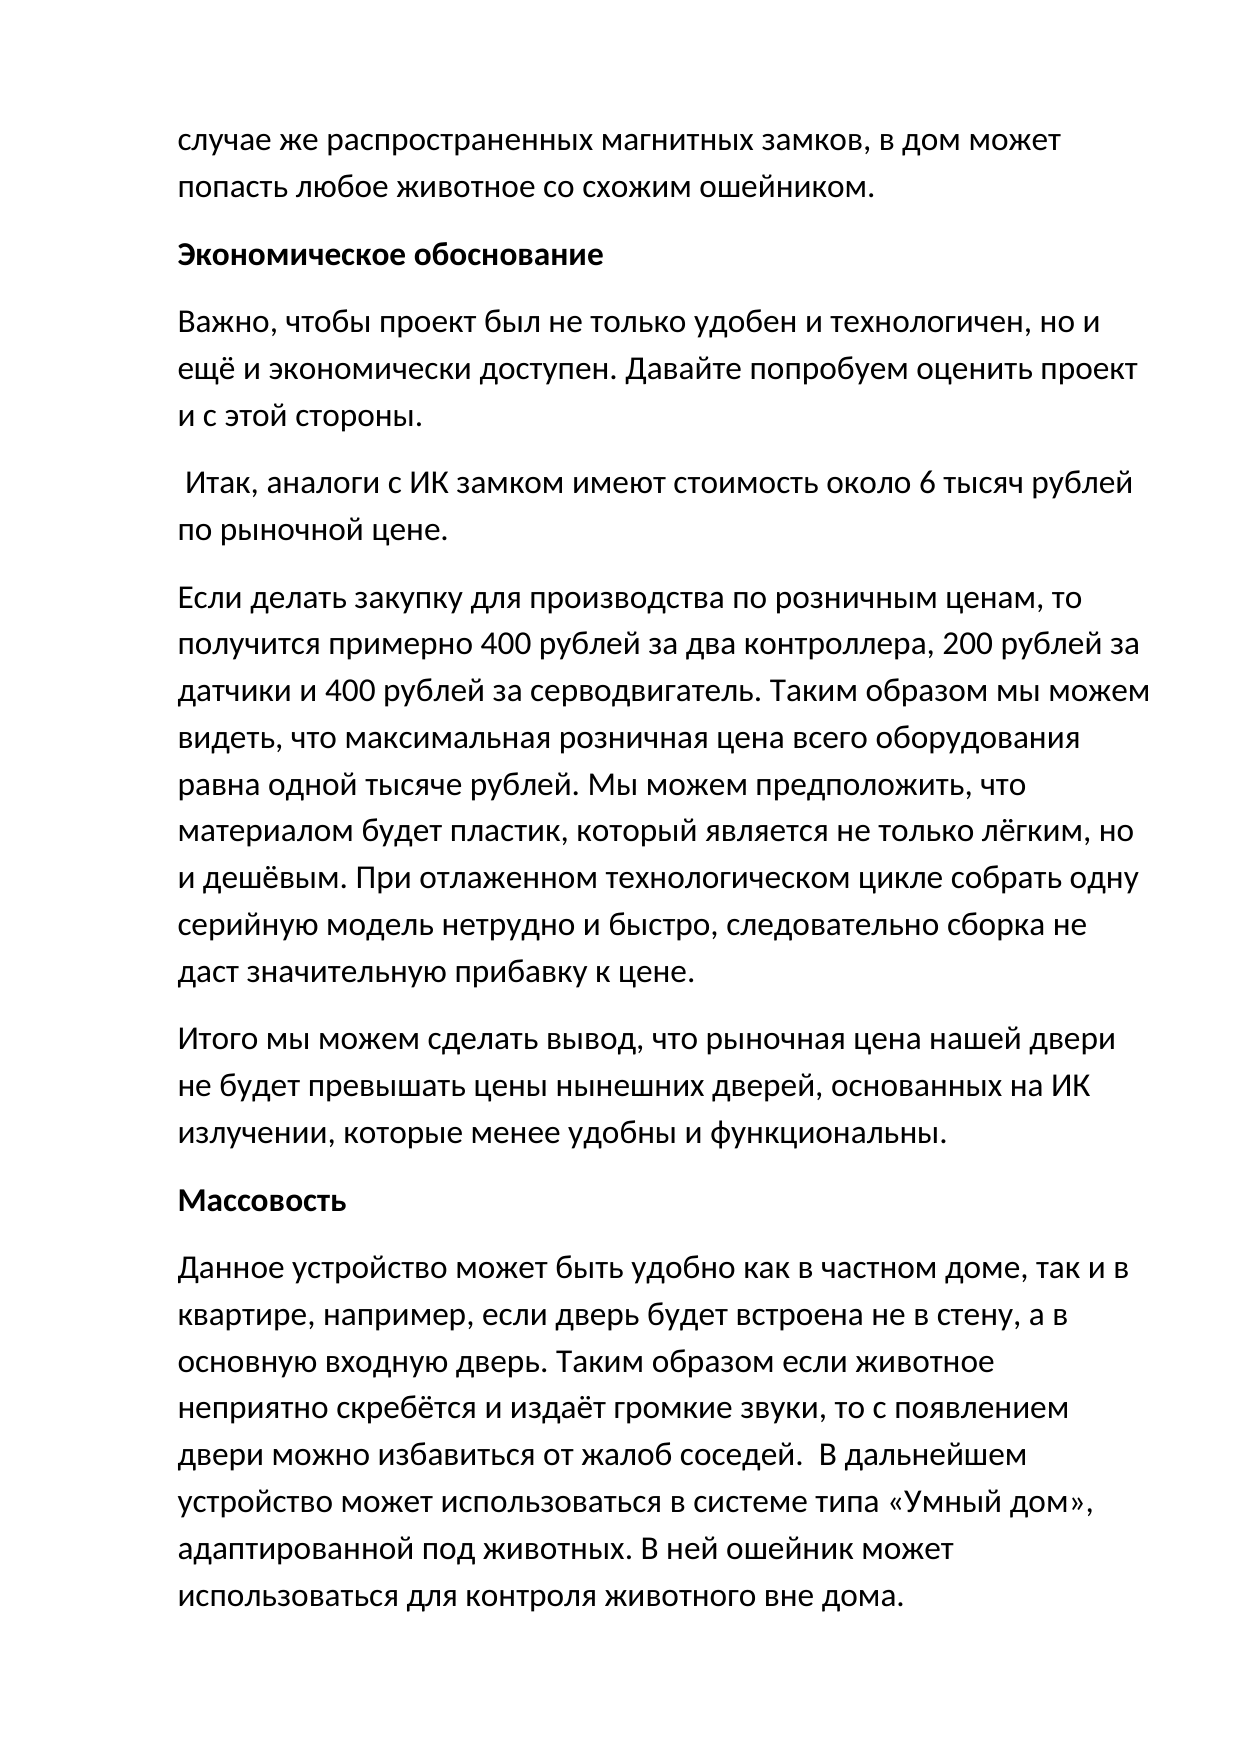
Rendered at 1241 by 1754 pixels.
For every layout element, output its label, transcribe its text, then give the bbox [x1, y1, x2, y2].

text Экономическое обоснование [177, 232, 1152, 273]
text Данное устройство может быть удобно как в частном доме, так и в квартире, например, если дверь будет встроена не в стену, а в основную входную дверь. Таким образом если животное неприятно скребётся и издаёт громкие звуки, то с появлением двери можно избавиться от жалоб соседей. В дальнейшем устройство может использоваться в системе типа «Умный дом», адаптированной под животных. В ней ошейник может использоваться для контроля животного вне дома. [177, 1246, 1152, 1614]
text Массовость [177, 1178, 1152, 1219]
text Итак, аналоги с ИК замком имеют стоимость около 6 тысяч рублей по рыночной цене. [177, 461, 1152, 549]
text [177, 118, 1152, 206]
text Если делать закупку для производства по розничным ценам, то получится примерно 400 рублей за два контроллера, 200 рублей за датчики и 400 рублей за серводвигатель. Таким образом мы можем видеть, что максимальная розничная цена всего оборудования равна одной тысяче рублей. Мы можем предположить, что материалом будет пластик, который является не только лёгким, но и дешёвым. При отлаженном технологическом цикле собрать одну серийную модель нетрудно и быстро, следовательно сборка не даст значительную прибавку к цене. [177, 576, 1152, 991]
text Важно, чтобы проект был не только удобен и технологичен, но и ещё и экономически доступен. Давайте попробуем оценить проект и с этой стороны. [177, 300, 1152, 434]
text Итого мы можем сделать вывод, что рыночная цена нашей двери не будет превышать цены нынешних дверей, основанных на ИК излучении, которые менее удобны и функциональны. [177, 1017, 1152, 1152]
